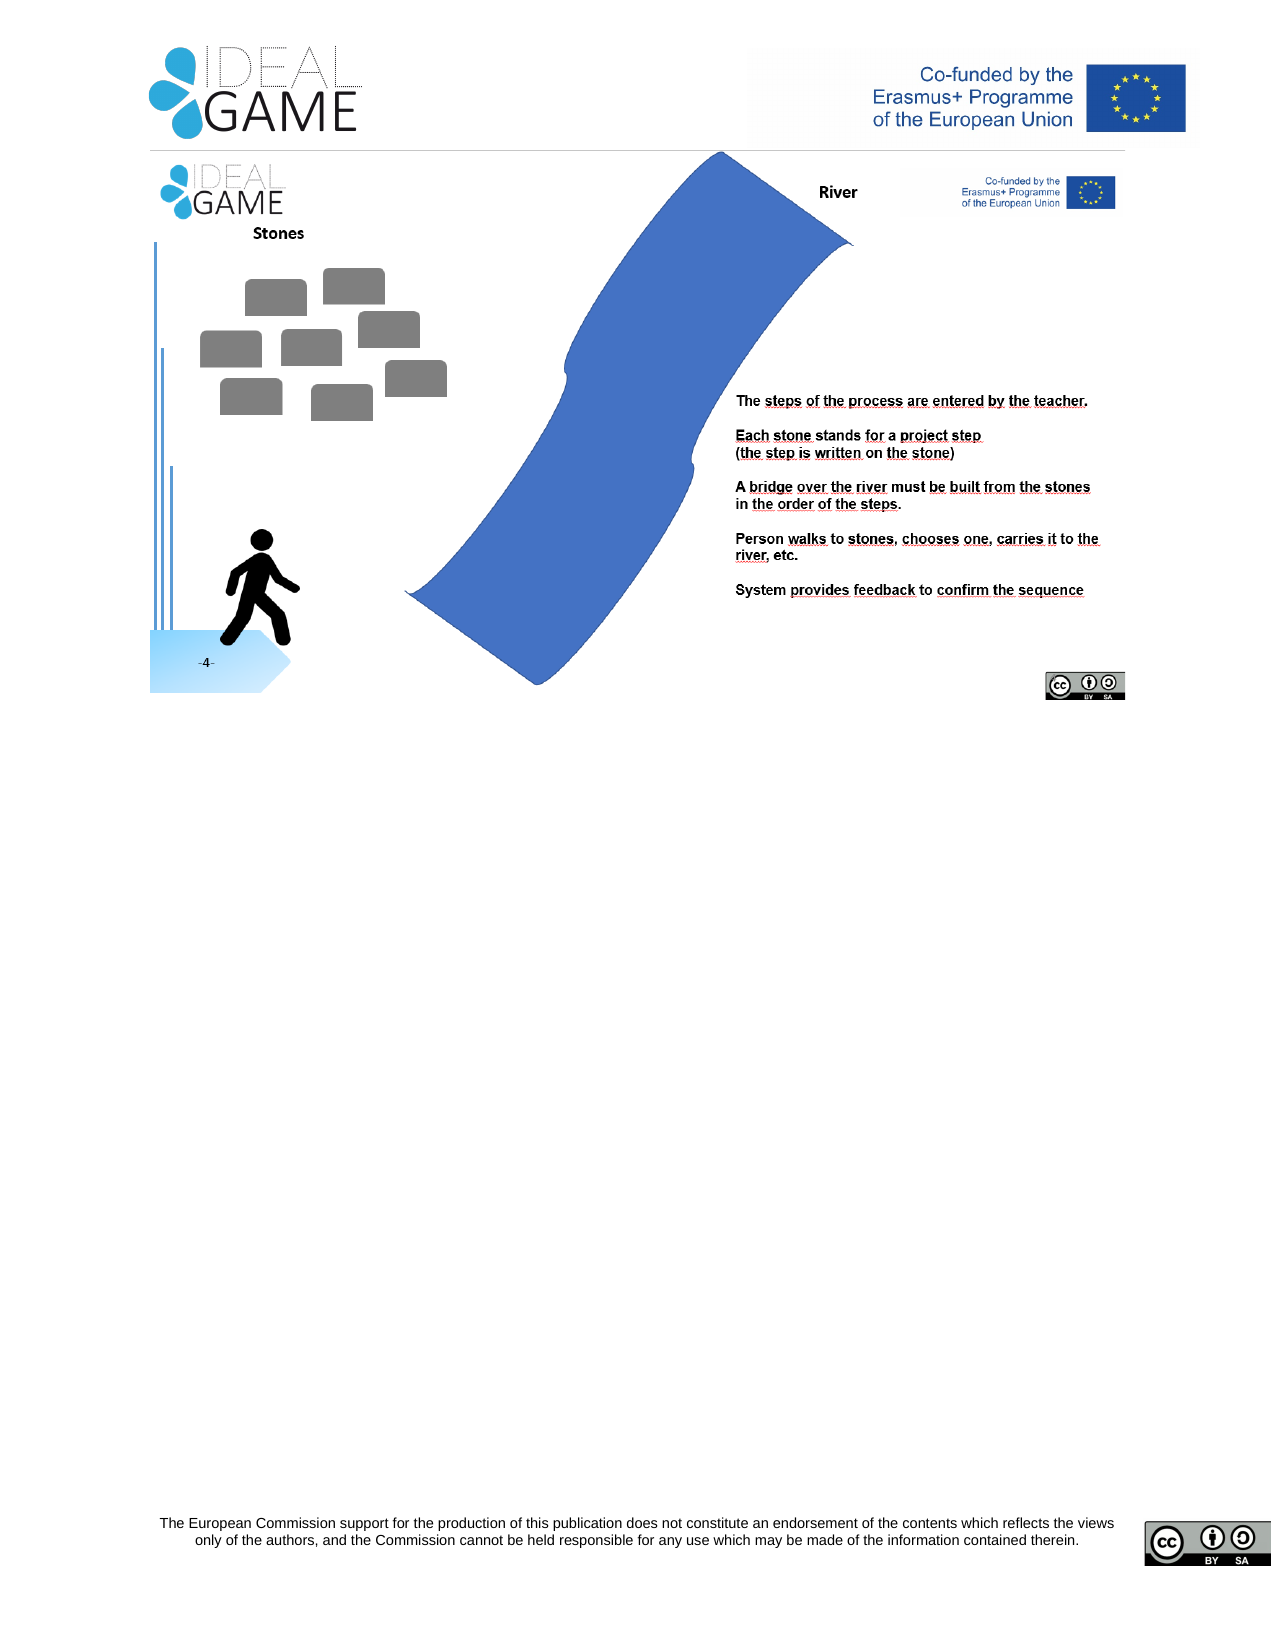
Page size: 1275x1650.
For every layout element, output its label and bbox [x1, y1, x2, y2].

picture [747, 48, 1200, 148]
picture [1142, 1518, 1271, 1566]
picture [150, 150, 1125, 700]
picture [145, 38, 365, 148]
